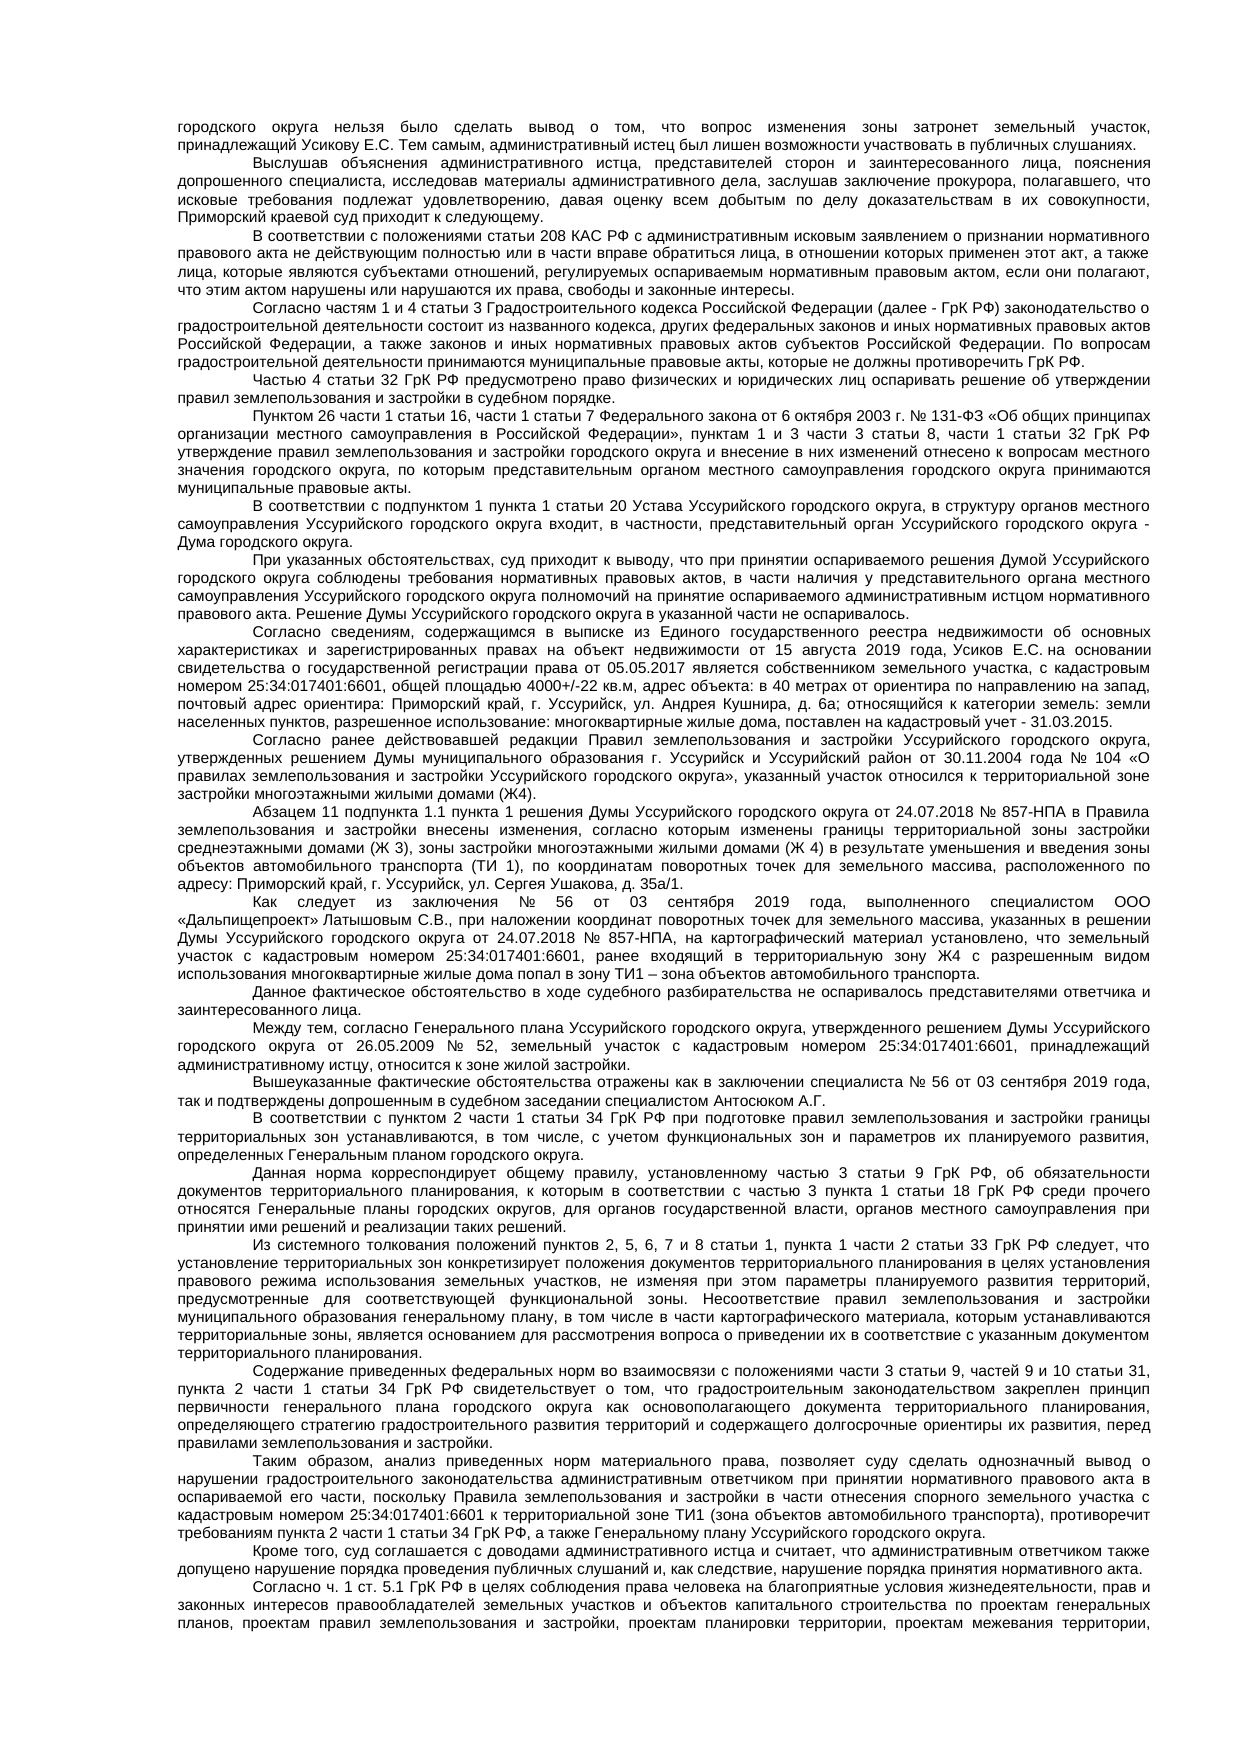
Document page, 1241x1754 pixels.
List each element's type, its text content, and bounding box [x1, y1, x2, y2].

text Между тем, согласно Генерального плана Уссурийского городского округа, утвержденного решением Думы Уссурийского городского округа от 26.05.2009 № 52, земельный участок с кадастровым номером 25:34:017401:6601, принадлежащий административному истцу, относится к зоне жилой застройки. [177, 1019, 1152, 1073]
text Содержание приведенных федеральных норм во взаимосвязи с положениями части 3 статьи 9, частей 9 и 10 статьи 31, пункта 2 части 1 статьи 34 ГрК РФ свидетельствует о том, что градостроительным законодательством закреплен принцип первичности генерального плана городского округа как основополагающего документа территориального планирования, определяющего стратегию градостроительного развития территорий и содержащего долгосрочные ориентиры их развития, перед правилами землепользования и застройки. [177, 1362, 1152, 1452]
text Данное фактическое обстоятельство в ходе судебного разбирательства не оспаривалось представителями ответчика и заинтересованного лица. [177, 983, 1152, 1019]
text Данная норма корреспондирует общему правилу, установленному частью 3 статьи 9 ГрК РФ, об обязательности документов территориального планирования, к которым в соответствии с частью 3 пункта 1 статьи 18 ГрК РФ среди прочего относятся Генеральные планы городских округов, для органов государственной власти, органов местного самоуправления при принятии ими решений и реализации таких решений. [177, 1163, 1152, 1235]
text Таким образом, анализ приведенных норм материального права, позволяет суду сделать однозначный вывод о нарушении градостроительного законодательства административным ответчиком при принятии нормативного правового акта в оспариваемой его части, поскольку Правила землепользования и застройки в части отнесения спорного земельного участка с кадастровым номером 25:34:017401:6601 к территориальной зоне ТИ1 (зона объектов автомобильного транспорта), противоречит требованиям пункта 2 части 1 статьи 34 ГрК РФ, а также Генеральному плану Уссурийского городского округа. [177, 1452, 1152, 1542]
text Как следует из заключения № 56 от 03 сентября 2019 года, выполненного специалистом ООО «Дальпищепроект» Латышовым С.В., при наложении координат поворотных точек для земельного массива, указанных в решении Думы Уссурийского городского округа от 24.07.2018 № 857-НПА, на картографический материал установлено, что земельный участок с кадастровым номером 25:34:017401:6601, ранее входящий в территориальную зону Ж4 с разрешенным видом использования многоквартирные жилые дома попал в зону ТИ1 – зона объектов автомобильного транспорта. [177, 893, 1152, 983]
text Из системного толкования положений пунктов 2, 5, 6, 7 и 8 статьи 1, пункта 1 части 2 статьи 33 ГрК РФ следует, что установление территориальных зон конкретизирует положения документов территориального планирования в целях установления правового режима использования земельных участков, не изменяя при этом параметры планируемого развития территорий, предусмотренные для соответствующей функциональной зоны. Несоответствие правил землепользования и застройки муниципального образования генеральному плану, в том числе в части картографического материала, которым устанавливаются территориальные зоны, является основанием для рассмотрения вопроса о приведении их в соответствие с указанным документом территориального планирования. [177, 1235, 1152, 1362]
text Кроме того, суд соглашается с доводами административного истца и считает, что административным ответчиком также допущено нарушение порядка проведения публичных слушаний и, как следствие, нарушение порядка принятия нормативного акта. [177, 1542, 1152, 1578]
text Выслушав объяснения административного истца, представителей сторон и заинтересованного лица, пояснения допрошенного специалиста, исследовав материалы административного дела, заслушав заключение прокурора, полагавшего, что исковые требования подлежат удовлетворению, давая оценку всем добытым по делу доказательствам в их совокупности, Приморский краевой суд приходит к следующему. [177, 154, 1152, 226]
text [177, 1578, 1152, 1632]
text Абзацем 11 подпункта 1.1 пункта 1 решения Думы Уссурийского городского округа от 24.07.2018 № 857-НПА в Правила землепользования и застройки внесены изменения, согласно которым изменены границы территориальной зоны застройки среднеэтажными домами (Ж 3), зоны застройки многоэтажными жилыми домами (Ж 4) в результате уменьшения и введения зоны объектов автомобильного транспорта (ТИ 1), по координатам поворотных точек для земельного массива, расположенного по адресу: Приморский край, г. Уссурийск, ул. Сергея Ушакова, д. 35а/1. [177, 803, 1152, 893]
text Согласно сведениям, содержащимся в выписке из Единого государственного реестра недвижимости об основных характеристиках и зарегистрированных правах на объект недвижимости от 15 августа 2019 года, Усиков Е.С. на основании свидетельства о государственной регистрации права от 05.05.2017 является собственником земельного участка, с кадастровым номером 25:34:017401:6601, общей площадью 4000+/-22 кв.м, адрес объекта: в 40 метрах от ориентира по направлению на запад, почтовый адрес ориентира: Приморский край, г. Уссурийск, ул. Андрея Кушнира, д. 6а; относящийся к категории земель: земли населенных пунктов, разрешенное использование: многоквартирные жилые дома, поставлен на кадастровый учет - 31.03.2015. [177, 623, 1152, 731]
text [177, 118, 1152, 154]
text Согласно ранее действовавшей редакции Правил землепользования и застройки Уссурийского городского округа, утвержденных решением Думы муниципального образования г. Уссурийск и Уссурийский район от 30.11.2004 года № 104 «О правилах землепользования и застройки Уссурийского городского округа», указанный участок относился к территориальной зоне застройки многоэтажными жилыми домами (Ж4). [177, 731, 1152, 803]
text В соответствии с подпунктом 1 пункта 1 статьи 20 Устава Уссурийского городского округа, в структуру органов местного самоуправления Уссурийского городского округа входит, в частности, представительный орган Уссурийского городского округа - Дума городского округа. [177, 497, 1152, 551]
text При указанных обстоятельствах, суд приходит к выводу, что при принятии оспариваемого решения Думой Уссурийского городского округа соблюдены требования нормативных правовых актов, в части наличия у представительного органа местного самоуправления Уссурийского городского округа полномочий на принятие оспариваемого административным истцом нормативного правового акта. Решение Думы Уссурийского городского округа в указанной части не оспаривалось. [177, 551, 1152, 623]
text В соответствии с пунктом 2 части 1 статьи 34 ГрК РФ при подготовке правил землепользования и застройки границы территориальных зон устанавливаются, в том числе, с учетом функциональных зон и параметров их планируемого развития, определенных Генеральным планом городского округа. [177, 1109, 1152, 1163]
text Согласно частям 1 и 4 статьи 3 Градостроительного кодекса Российской Федерации (далее - ГрК РФ) законодательство о градостроительной деятельности состоит из названного кодекса, других федеральных законов и иных нормативных правовых актов Российской Федерации, а также законов и иных нормативных правовых актов субъектов Российской Федерации. По вопросам градостроительной деятельности принимаются муниципальные правовые акты, которые не должны противоречить ГрК РФ. [177, 298, 1152, 370]
text В соответствии с положениями статьи 208 КАС РФ с административным исковым заявлением о признании нормативного правового акта не действующим полностью или в части вправе обратиться лица, в отношении которых применен этот акт, а также лица, которые являются субъектами отношений, регулируемых оспариваемым нормативным правовым актом, если они полагают, что этим актом нарушены или нарушаются их права, свободы и законные интересы. [177, 226, 1152, 298]
text Частью 4 статьи 32 ГрК РФ предусмотрено право физических и юридических лиц оспаривать решение об утверждении правил землепользования и застройки в судебном порядке. [177, 370, 1152, 406]
text Вышеуказанные фактические обстоятельства отражены как в заключении специалиста № 56 от 03 сентября 2019 года, так и подтверждены допрошенным в судебном заседании специалистом Антосюком А.Г. [177, 1073, 1152, 1109]
text Пунктом 26 части 1 статьи 16, части 1 статьи 7 Федерального закона от 6 октября 2003 г. № 131-ФЗ «Об общих принципах организации местного самоуправления в Российской Федерации», пунктам 1 и 3 части 3 статьи 8, части 1 статьи 32 ГрК РФ утверждение правил землепользования и застройки городского округа и внесение в них изменений отнесено к вопросам местного значения городского округа, по которым представительным органом местного самоуправления городского округа принимаются муниципальные правовые акты. [177, 406, 1152, 497]
